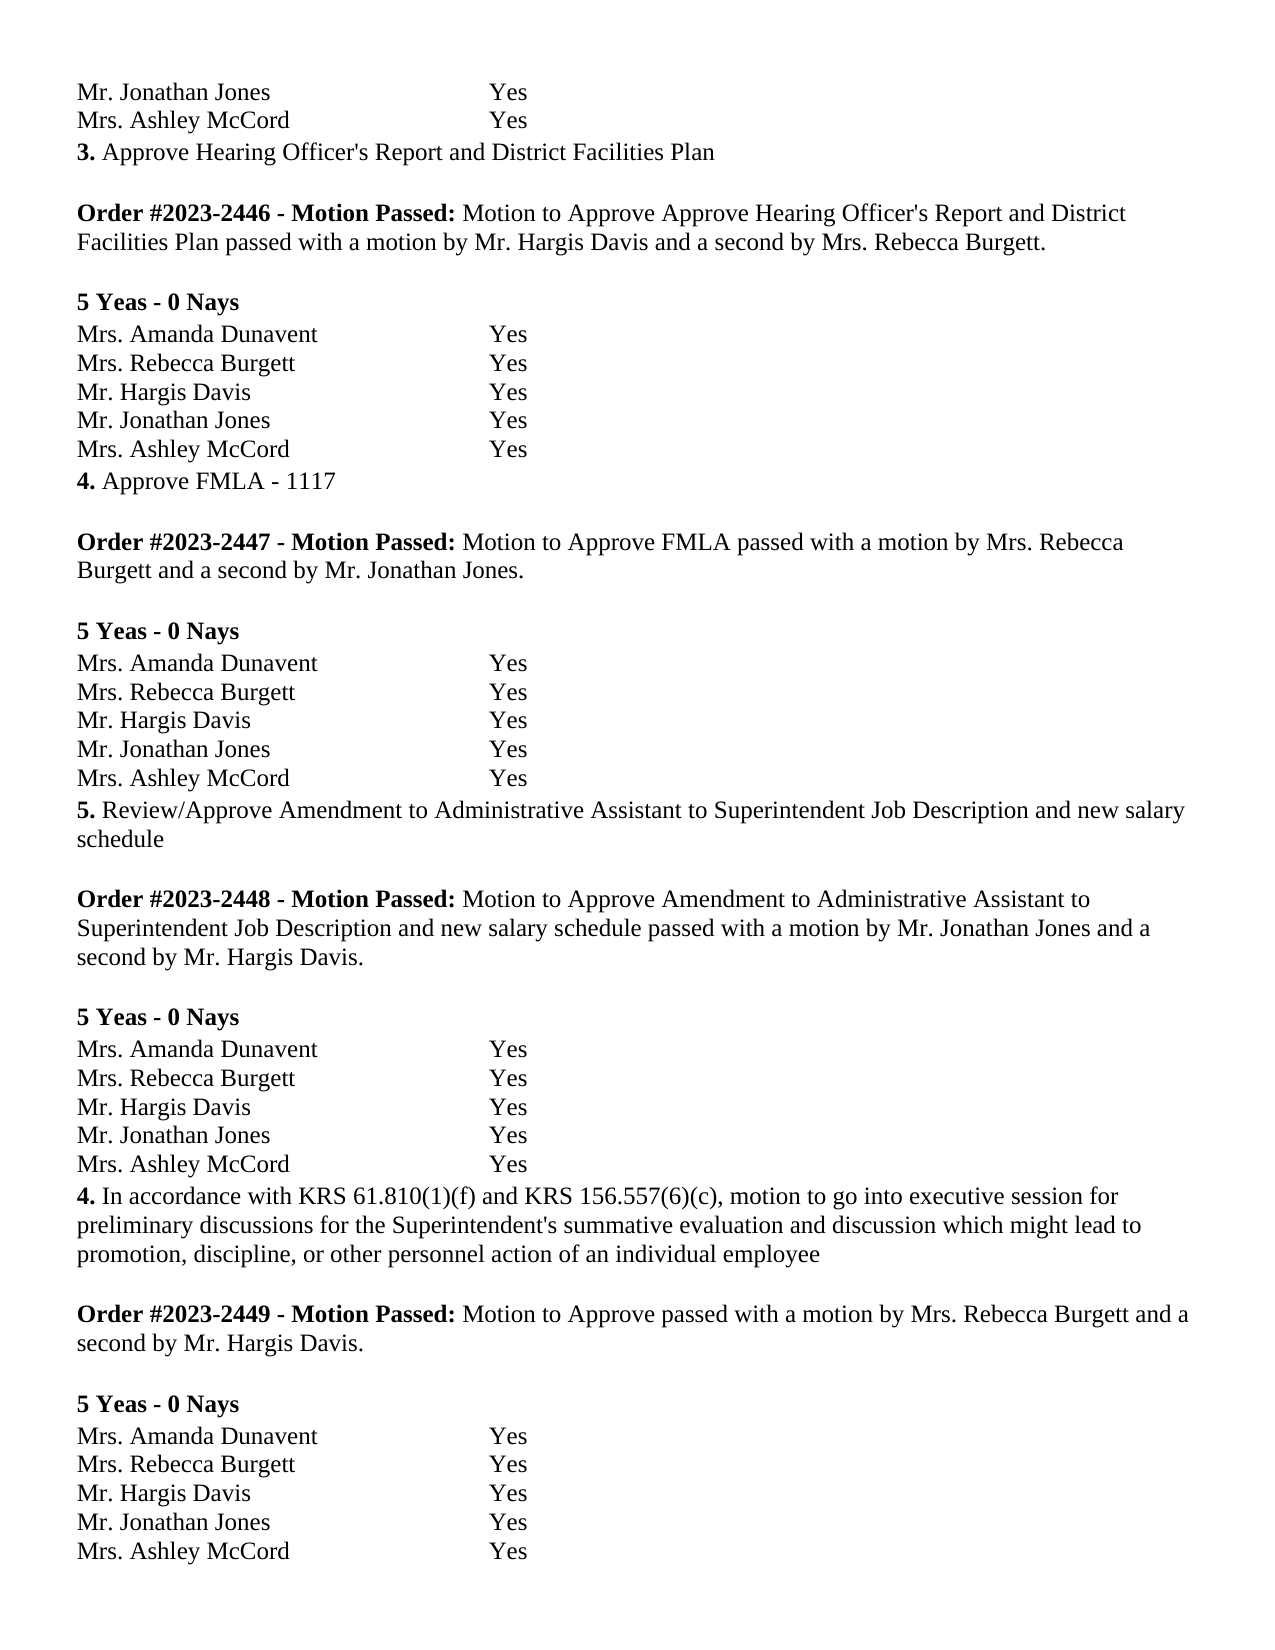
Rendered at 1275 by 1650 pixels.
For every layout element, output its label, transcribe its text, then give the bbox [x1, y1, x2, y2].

table_cell 5 Yeas - 0 Nays [75, 586, 1200, 646]
table_cell Order #2023-2448 - Motion Passed: Motion to Approve Amendment to Administrative Assistant to Superintendent Job Description and new salary schedule passed with a motion by Mr. Jonathan Jones and a second by Mr. Hargis Davis. [75, 854, 1200, 972]
table_header [75, 1033, 529, 1180]
table_cell Order #2023-2447 - Motion Passed: Motion to Approve FMLA passed with a motion by Mrs. Rebecca Burgett and a second by Mr. Jonathan Jones. [75, 496, 1200, 586]
table_header [75, 318, 529, 464]
table_cell Order #2023-2449 - Motion Passed: Motion to Approve passed with a motion by Mrs. Rebecca Burgett and a second by Mr. Hargis Davis. [75, 1269, 1200, 1358]
table_header [75, 1419, 529, 1566]
table_cell 5 Yeas - 0 Nays [75, 257, 1200, 318]
table_header 3. Approve Hearing Officer's Report and District Facilities Plan [75, 136, 1200, 168]
table_header [75, 646, 529, 793]
table_cell Order #2023-2446 - Motion Passed: Motion to Approve Approve Hearing Officer's Report and District Facilities Plan passed with a motion by Mr. Hargis Davis and a second by Mrs. Rebecca Burgett. [75, 168, 1200, 257]
table_cell 5 Yeas - 0 Nays [75, 972, 1200, 1033]
table_cell 5 Yeas - 0 Nays [75, 1359, 1200, 1419]
table_header 4. Approve FMLA - 1117 [75, 465, 1200, 496]
table_header [75, 75, 529, 136]
table_header 4. In accordance with KRS 61.810(1)(f) and KRS 156.557(6)(c), motion to go into executive session for preliminary discussions for the Superintendent's summative evaluation and discussion which might lead to promotion, discipline, or other personnel action of an individual employee [75, 1180, 1200, 1269]
table_header 5. Review/Approve Amendment to Administrative Assistant to Superintendent Job Description and new salary schedule [75, 794, 1200, 854]
